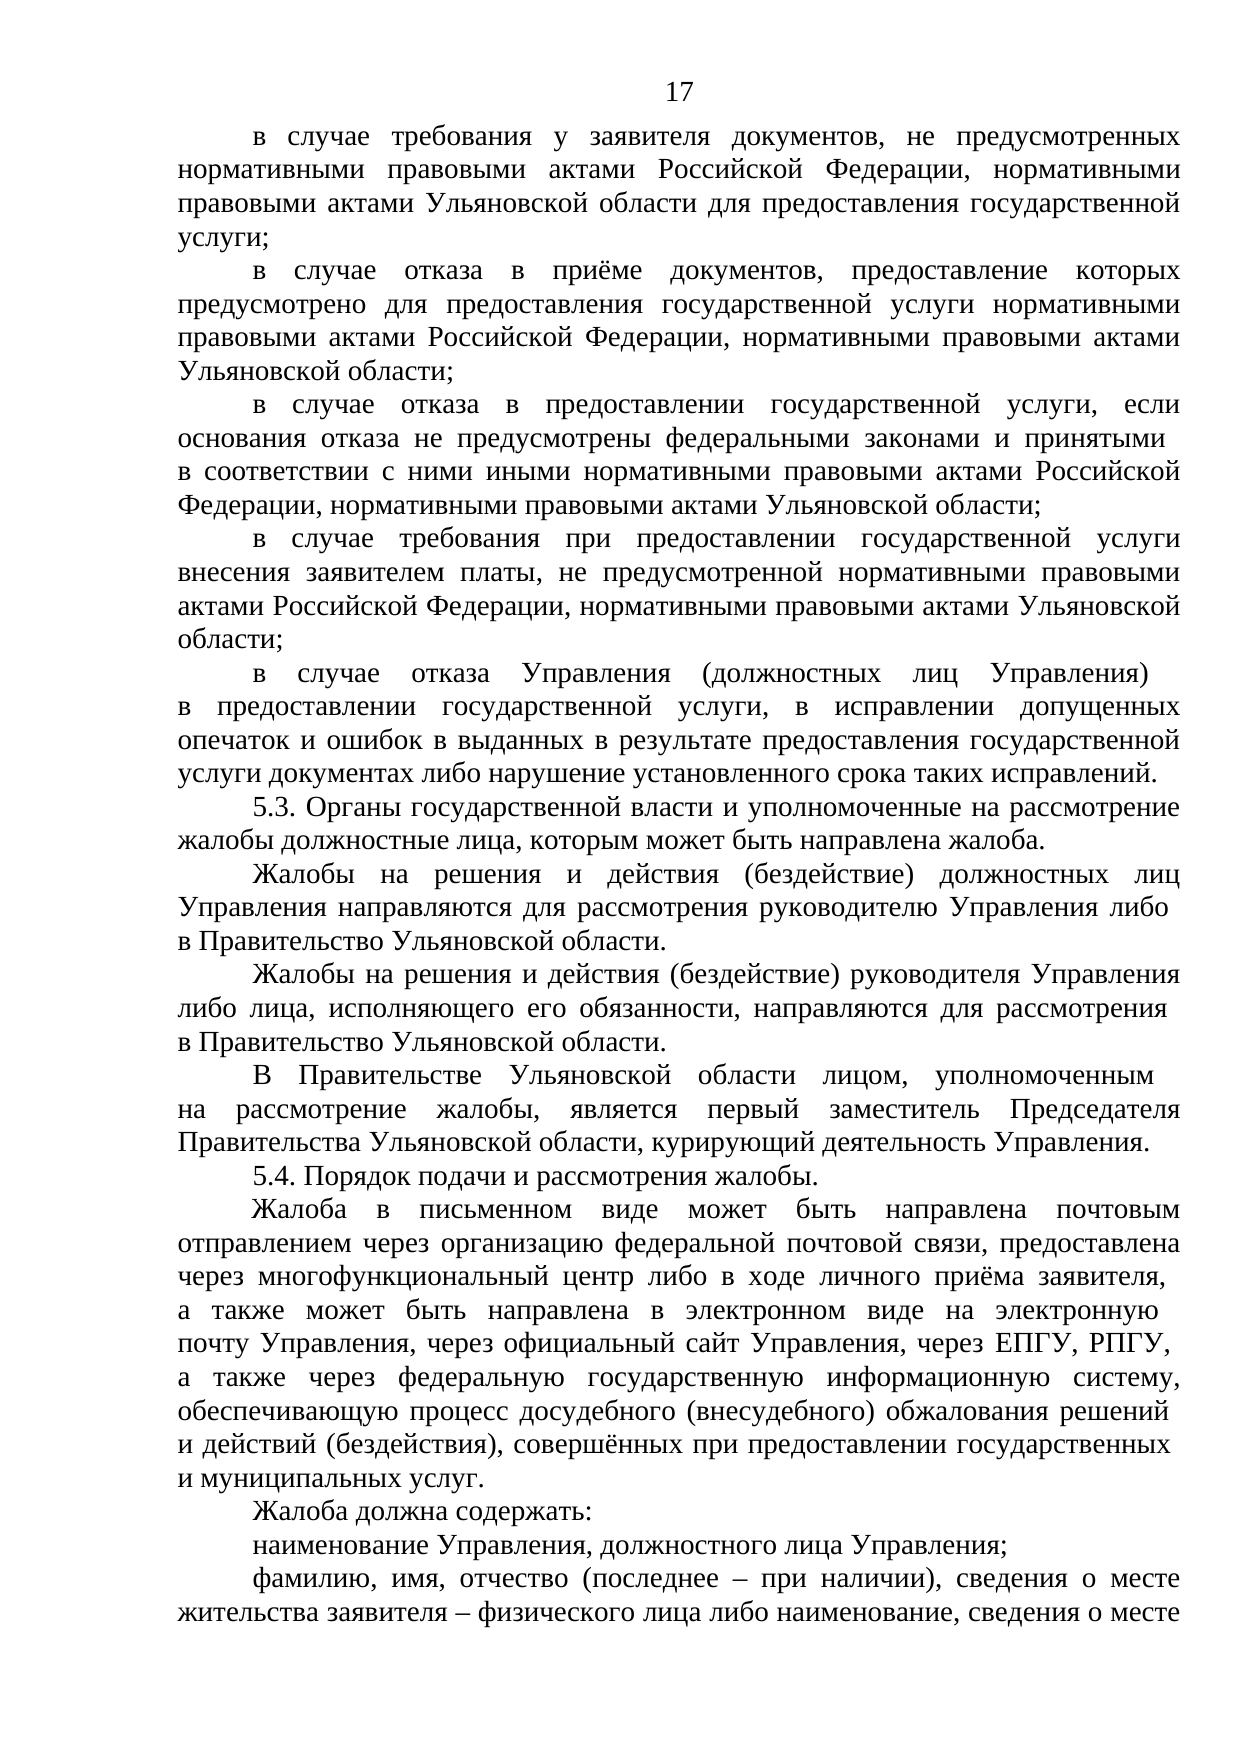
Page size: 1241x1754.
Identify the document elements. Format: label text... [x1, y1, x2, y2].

text в случае отказа Управления (должностных лиц Управления) в предоставлении государственной услуги, в исправлении допущенных опечаток и ошибок в выданных в результате предоставления государственной услуги документах либо нарушение установленного срока таких исправлений. [177, 655, 1181, 789]
text В Правительстве Ульяновской области лицом, уполномоченным на рассмотрение жалобы, является первый заместитель Председателя Правительства Ульяновской области, курирующий деятельность Управления. [177, 1057, 1181, 1158]
text 5.4. Порядок подачи и рассмотрения жалобы. [177, 1158, 1181, 1191]
text наименование Управления, должностного лица Управления; [177, 1527, 1181, 1560]
text Жалоба в письменном виде может быть направлена почтовым отправлением через организацию федеральной почтовой связи, предоставлена через многофункциональный центр либо в ходе личного приёма заявителя, а также может быть направлена в электронном виде на электронную почту Управления, через официальный сайт Управления, через ЕПГУ, РПГУ, а также через федеральную государственную информационную систему, обеспечивающую процесс досудебного (внесудебного) обжалования решений и действий (бездействия), совершённых при предоставлении государственных и муниципальных услуг. [177, 1191, 1181, 1493]
text в случае отказа в приёме документов, предоставление которых предусмотрено для предоставления государственной услуги нормативными правовыми актами Российской Федерации, нормативными правовыми актами Ульяновской области; [177, 252, 1181, 386]
text Жалобы на решения и действия (бездействие) руководителя Управления либо лица, исполняющего его обязанности, направляются для рассмотрения в Правительство Ульяновской области. [177, 957, 1181, 1057]
text Жалобы на решения и действия (бездействие) должностных лиц Управления направляются для рассмотрения руководителю Управления либо в Правительство Ульяновской области. [177, 856, 1181, 957]
text в случае требования при предоставлении государственной услуги внесения заявителем платы, не предусмотренной нормативными правовыми актами Российской Федерации, нормативными правовыми актами Ульяновской области; [177, 521, 1181, 655]
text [177, 1560, 1181, 1627]
text в случае требования у заявителя документов, не предусмотренных нормативными правовыми актами Российской Федерации, нормативными правовыми актами Ульяновской области для предоставления государственной услуги; [177, 118, 1181, 252]
text в случае отказа в предоставлении государственной услуги, если основания отказа не предусмотрены федеральными законами и принятыми в соответствии с ними иными нормативными правовыми актами Российской Федерации, нормативными правовыми актами Ульяновской области; [177, 386, 1181, 521]
text Жалоба должна содержать: [177, 1493, 1181, 1527]
text 5.3. Органы государственной власти и уполномоченные на рассмотрение жалобы должностные лица, которым может быть направлена жалоба. [177, 789, 1181, 856]
